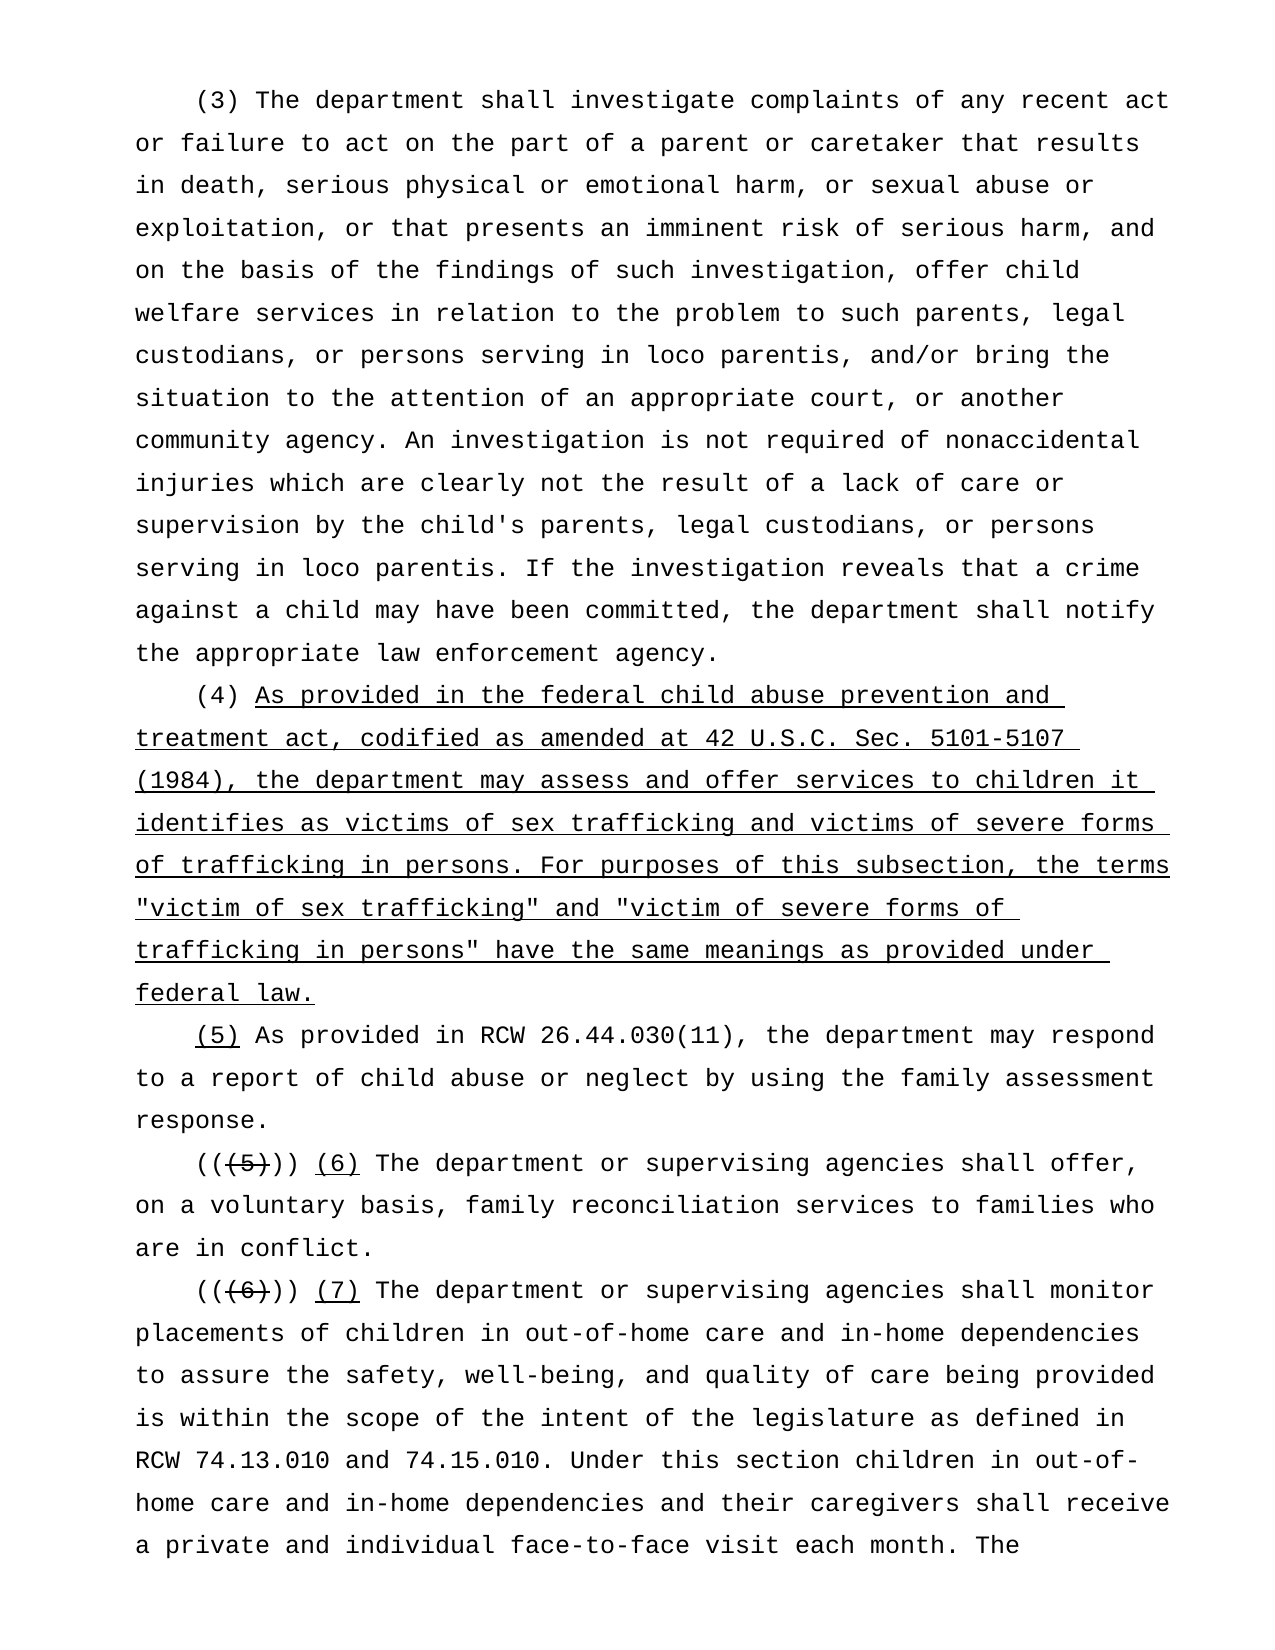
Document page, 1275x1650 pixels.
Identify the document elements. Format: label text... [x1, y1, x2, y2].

text (((5))) (6) The department or supervising agencies shall offer, on a voluntary basis, family reconciliation services to families who are in conflict. [135, 1137, 1170, 1265]
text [135, 1265, 1170, 1562]
text (4) As provided in the federal child abuse prevention and treatment act, codified as amended at 42 U.S.C. Sec. 5101-5107 (1984), the department may assess and offer services to children it identifies as victims of sex trafficking and victims of severe forms of trafficking in persons. For purposes of this subsection, the terms "victim of sex trafficking" and "victim of severe forms of trafficking in persons" have the same meanings as provided under federal law. [135, 878, 1170, 1010]
text (4) As provided in the federal child abuse prevention and treatment act, codified as amended at 42 U.S.C. Sec. 5101-5107 (1984), the department may assess and offer services to children it identifies as victims of sex trafficking and victims of severe forms of trafficking in persons. For purposes of this subsection, the terms "victim of sex trafficking" and "victim of severe forms of trafficking in persons" have the same meanings as provided under federal law. [135, 670, 1170, 834]
text (4) As provided in the federal child abuse prevention and treatment act, codified as amended at 42 U.S.C. Sec. 5101-5107 (1984), the department may assess and offer services to children it identifies as victims of sex trafficking and victims of severe forms of trafficking in persons. For purposes of this subsection, the terms "victim of sex trafficking" and "victim of severe forms of trafficking in persons" have the same meanings as provided under federal law. [135, 835, 1170, 876]
text (3) The department shall investigate complaints of any recent act or failure to act on the part of a parent or caretaker that results in death, serious physical or emotional harm, or sexual abuse or exploitation, or that presents an imminent risk of serious harm, and on the basis of the findings of such investigation, offer child welfare services in relation to the problem to such parents, legal custodians, or persons serving in loco parentis, and/or bring the situation to the attention of an appropriate court, or another community agency. An investigation is not required of nonaccidental injuries which are clearly not the result of a lack of care or supervision by the child's parents, legal custodians, or persons serving in loco parentis. If the investigation reveals that a crime against a child may have been committed, the department shall notify the appropriate law enforcement agency. [135, 75, 1170, 670]
text (5) As provided in RCW 26.44.030(11), the department may respond to a report of child abuse or neglect by using the family assessment response. [135, 1010, 1170, 1137]
